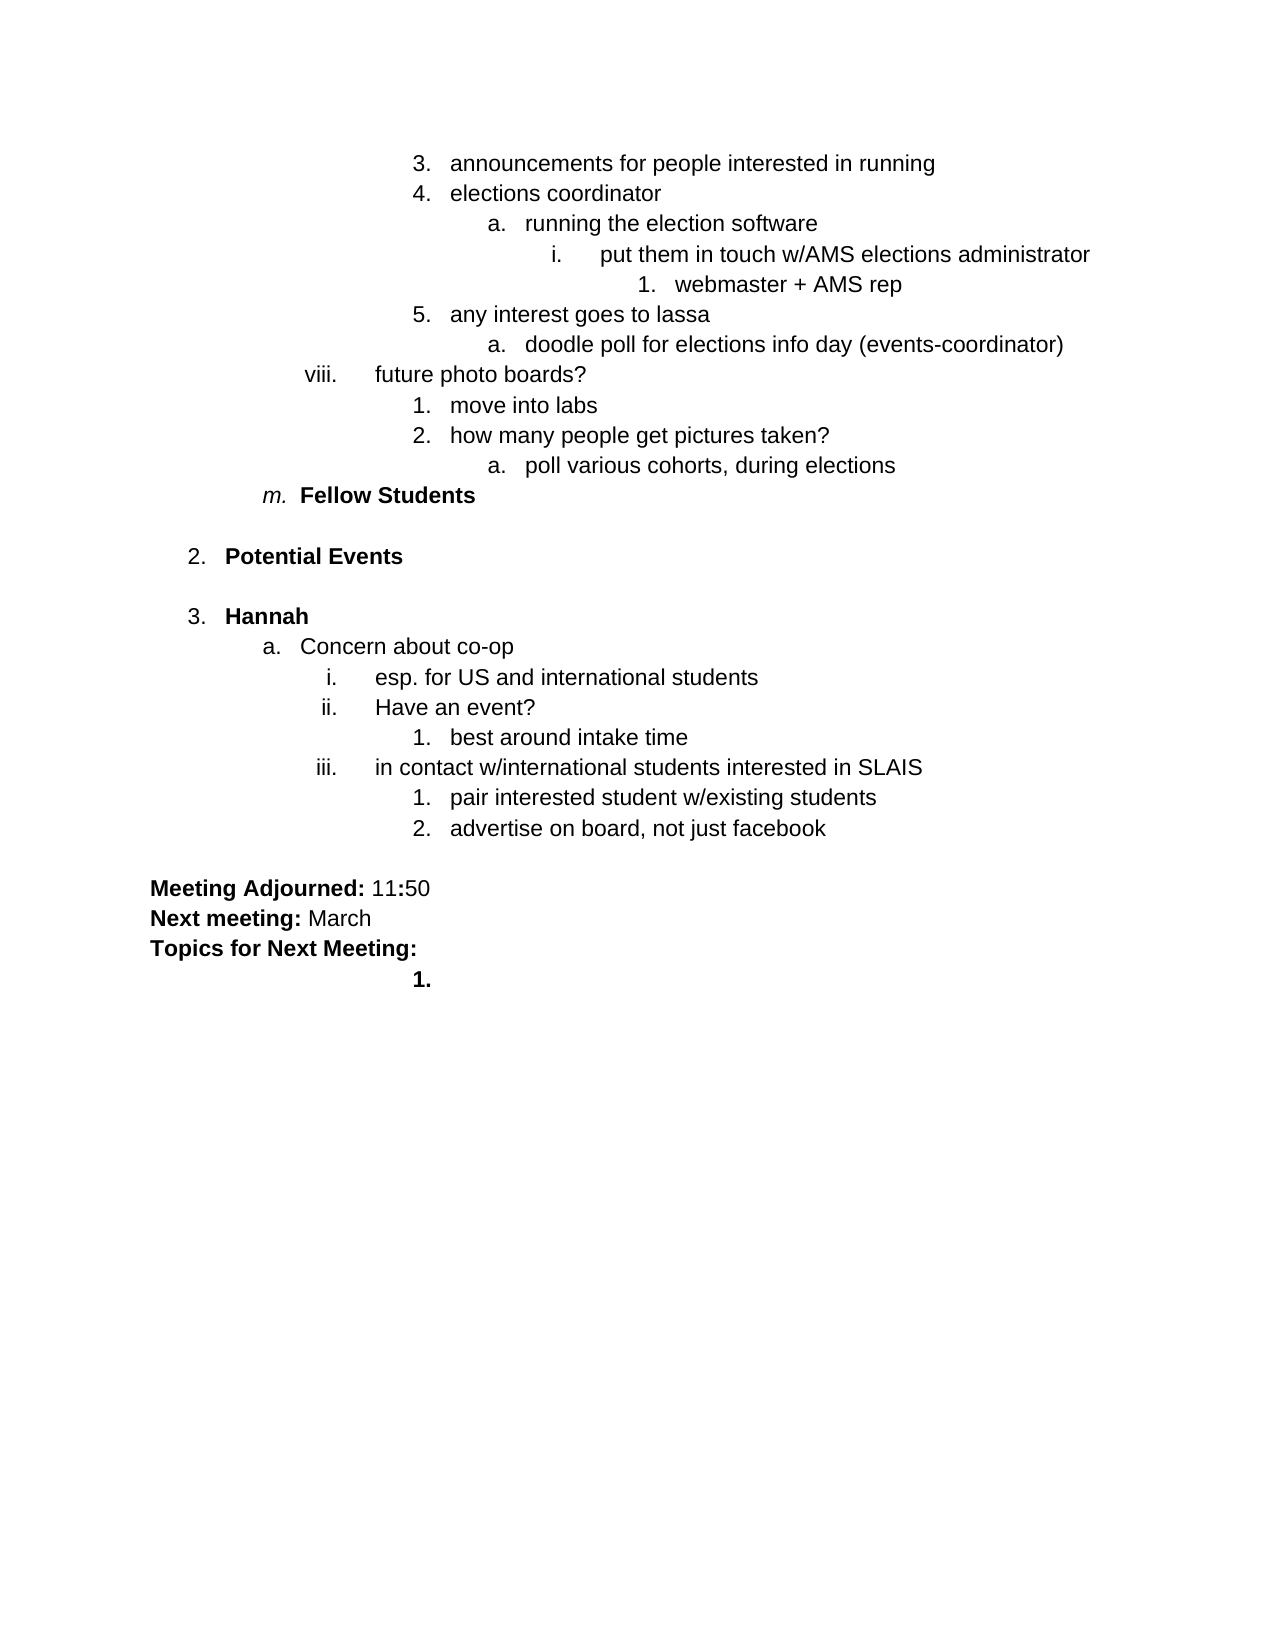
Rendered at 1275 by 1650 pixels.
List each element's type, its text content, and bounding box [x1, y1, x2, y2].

list any interest goes to lassa [412, 301, 1125, 327]
list advertise on board, not just facebook [412, 814, 1125, 841]
list doodle poll for elections info day (events-coordinator) [487, 331, 1125, 358]
list Concern about co-op [262, 633, 1125, 660]
list move into labs [412, 392, 1125, 418]
list poll various cohorts, during elections [487, 452, 1125, 478]
list esp. for US and international students [337, 663, 1125, 690]
list running the election software [487, 210, 1125, 237]
list Fellow Students [262, 482, 1125, 509]
list pair interested student w/existing students [412, 784, 1125, 811]
list announcements for people interested in running [412, 150, 1125, 176]
list in contact w/international students interested in SLAIS [337, 754, 1125, 781]
list how many people get pictures taken? [412, 422, 1125, 448]
list Hannah [187, 603, 1125, 629]
list future photo boards? [337, 361, 1125, 388]
text Meeting Adjourned: 11:50 [150, 875, 1125, 901]
list webmaster + AMS rep [637, 271, 1125, 297]
text Next meeting: March [150, 905, 1125, 932]
list elections coordinator [412, 180, 1125, 207]
list best around intake time [412, 724, 1125, 750]
list put them in touch w/AMS elections administrator [562, 241, 1125, 267]
list Potential Events [187, 543, 1125, 569]
list Have an event? [337, 694, 1125, 720]
text Topics for Next Meeting: [150, 935, 1125, 962]
